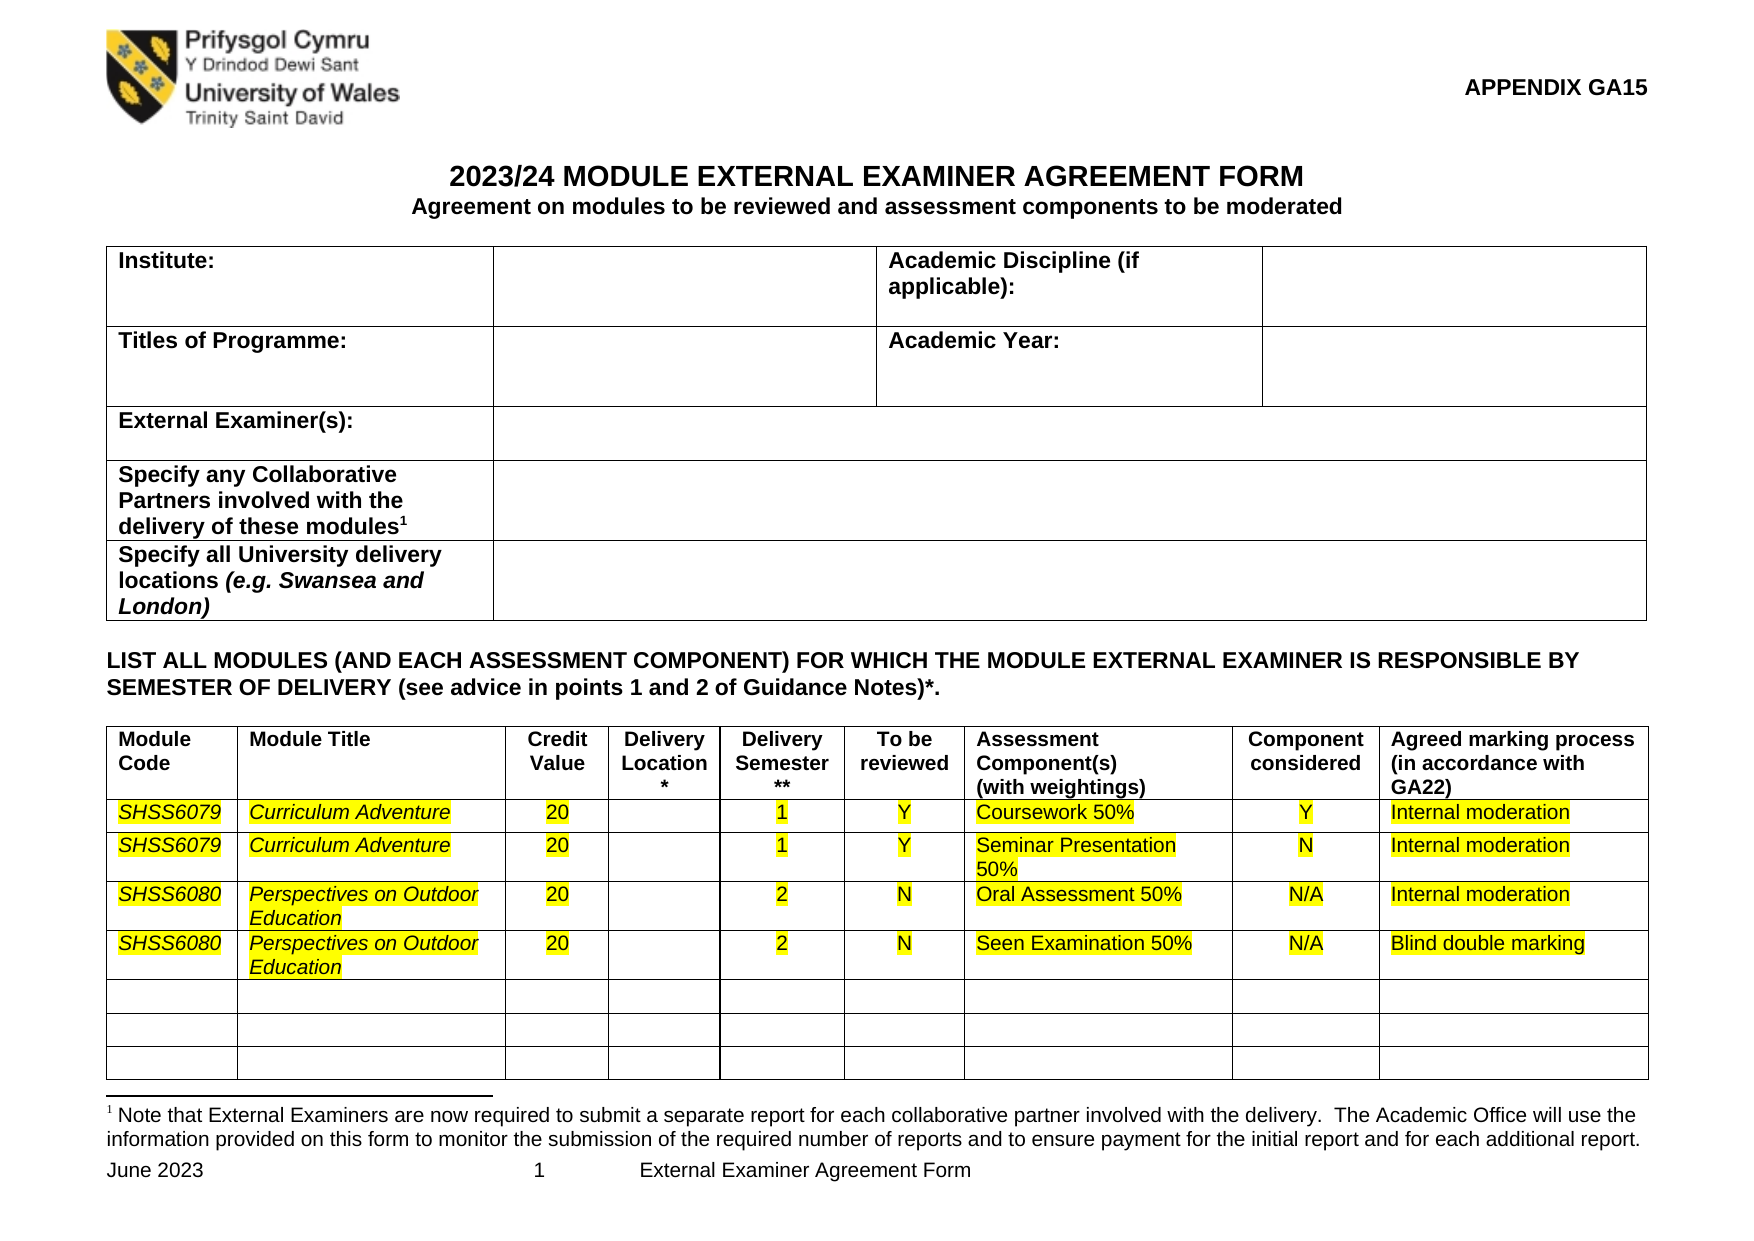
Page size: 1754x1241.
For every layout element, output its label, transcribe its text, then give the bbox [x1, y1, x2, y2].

subtitle 2023/24 MODULE EXTERNAL EXAMINER AGREEMENT FORM [106, 159, 1648, 193]
table_cell [494, 327, 876, 406]
table_cell Internal moderation [1380, 800, 1648, 832]
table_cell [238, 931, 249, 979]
table_cell [1380, 1014, 1648, 1046]
table_header Delivery Location * [609, 727, 719, 799]
table_cell 2 [721, 931, 844, 979]
table_cell [965, 1014, 1232, 1046]
table_cell [1233, 1047, 1379, 1079]
table_header Academic Discipline (if applicable): [877, 247, 1262, 326]
table_cell [238, 1047, 505, 1079]
table_cell Blind double marking [1380, 931, 1648, 979]
table_cell 2 [721, 882, 844, 930]
table_cell [238, 980, 505, 1012]
table_cell [609, 1047, 719, 1079]
subtitle Agreement on modules to be reviewed and assessment components to be moderated [106, 193, 1648, 219]
table_cell 20 [506, 833, 608, 881]
table_cell [609, 931, 719, 979]
table_cell [609, 980, 719, 1012]
table_header Delivery Semester** [721, 727, 844, 799]
table_cell Perspectives on Outdoor Education [342, 931, 505, 979]
table_cell SHSS6080 [107, 931, 237, 979]
table_cell [1233, 980, 1379, 1012]
table_cell [506, 980, 608, 1012]
table_cell 1 [721, 833, 844, 881]
table_cell [721, 1014, 844, 1046]
table_cell N/A [1233, 882, 1379, 930]
table_header [1263, 247, 1646, 326]
table_cell [721, 980, 844, 1012]
table_cell External Examiner(s): [107, 407, 493, 459]
table_cell [494, 407, 1646, 459]
table_cell [494, 461, 1646, 539]
table_cell Curriculum Adventure [238, 800, 505, 832]
table_cell N [845, 882, 964, 930]
table_cell [845, 980, 964, 1012]
table_cell 20 [506, 931, 608, 979]
table_header Module Title [238, 727, 505, 799]
table_cell 1 [721, 800, 844, 832]
table_cell Y [845, 800, 964, 832]
table_cell [845, 1014, 964, 1046]
table_header Assessment Component(s) (with weightings) [965, 727, 1232, 799]
text LIST ALL MODULES (AND EACH ASSESSMENT COMPONENT) FOR WHICH THE MODULE EXTERNAL EXAMINER IS RESPONSIBLE BY SEMESTER OF DELIVERY (see advice in points 1 and 2 of Guidance Notes)*. [106, 647, 1648, 700]
table_cell [721, 1047, 844, 1079]
table_cell 20 [506, 800, 608, 832]
table_header Institute: [107, 247, 493, 326]
table_cell [845, 1047, 964, 1079]
table_cell [107, 1047, 237, 1079]
table_cell Y [1233, 800, 1379, 832]
table_cell [965, 980, 1232, 1012]
table_cell Titles of Programme: [107, 327, 493, 406]
table_cell SHSS6080 [107, 882, 237, 930]
table_header Module Code [107, 727, 237, 799]
table_header Credit Value [506, 727, 608, 799]
table_cell Internal moderation [1380, 882, 1648, 930]
table_cell Perspectives on Outdoor Education [342, 882, 505, 930]
table_cell [609, 1014, 719, 1046]
table_cell [1263, 327, 1646, 406]
table_cell SHSS6079 [107, 833, 237, 881]
picture [106, 29, 400, 128]
table_cell Specify all University delivery locations (e.g. Swansea and London) [107, 541, 493, 620]
table_cell Curriculum Adventure [238, 833, 505, 881]
table_cell Y [845, 833, 964, 881]
table_cell Academic Year: [877, 327, 1262, 406]
table_cell [1380, 980, 1648, 1012]
table_cell [1380, 1047, 1648, 1079]
table_header Component considered [1233, 727, 1379, 799]
table_cell 20 [506, 882, 608, 930]
table_cell [107, 1014, 237, 1046]
table_cell Internal moderation [1380, 833, 1648, 881]
table_header [494, 247, 876, 326]
table_cell SHSS6079 [107, 800, 237, 832]
table_cell Seen Examination 50% [965, 931, 1232, 979]
table_cell N [1233, 833, 1379, 881]
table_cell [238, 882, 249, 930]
table_cell Specify any Collaborative Partners involved with the delivery of these modules [107, 461, 493, 539]
table_cell Coursework 50% [965, 800, 1232, 832]
table_cell [506, 1047, 608, 1079]
table_header To be reviewed [845, 727, 964, 799]
table_cell [238, 1014, 505, 1046]
table_cell [1233, 1014, 1379, 1046]
table_header Agreed marking process (in accordance with GA22) [1380, 727, 1648, 799]
table_cell [965, 1047, 1232, 1079]
table_cell [506, 1014, 608, 1046]
table_cell Seminar Presentation 50% [1018, 833, 1232, 881]
table_cell N [845, 931, 964, 979]
table_cell N/A [1233, 931, 1379, 979]
table_cell [494, 541, 1646, 620]
table_cell [609, 833, 719, 881]
table_cell [107, 980, 237, 1012]
table_cell Oral Assessment 50% [965, 882, 1232, 930]
table_cell [609, 800, 719, 832]
table_cell [609, 882, 719, 930]
